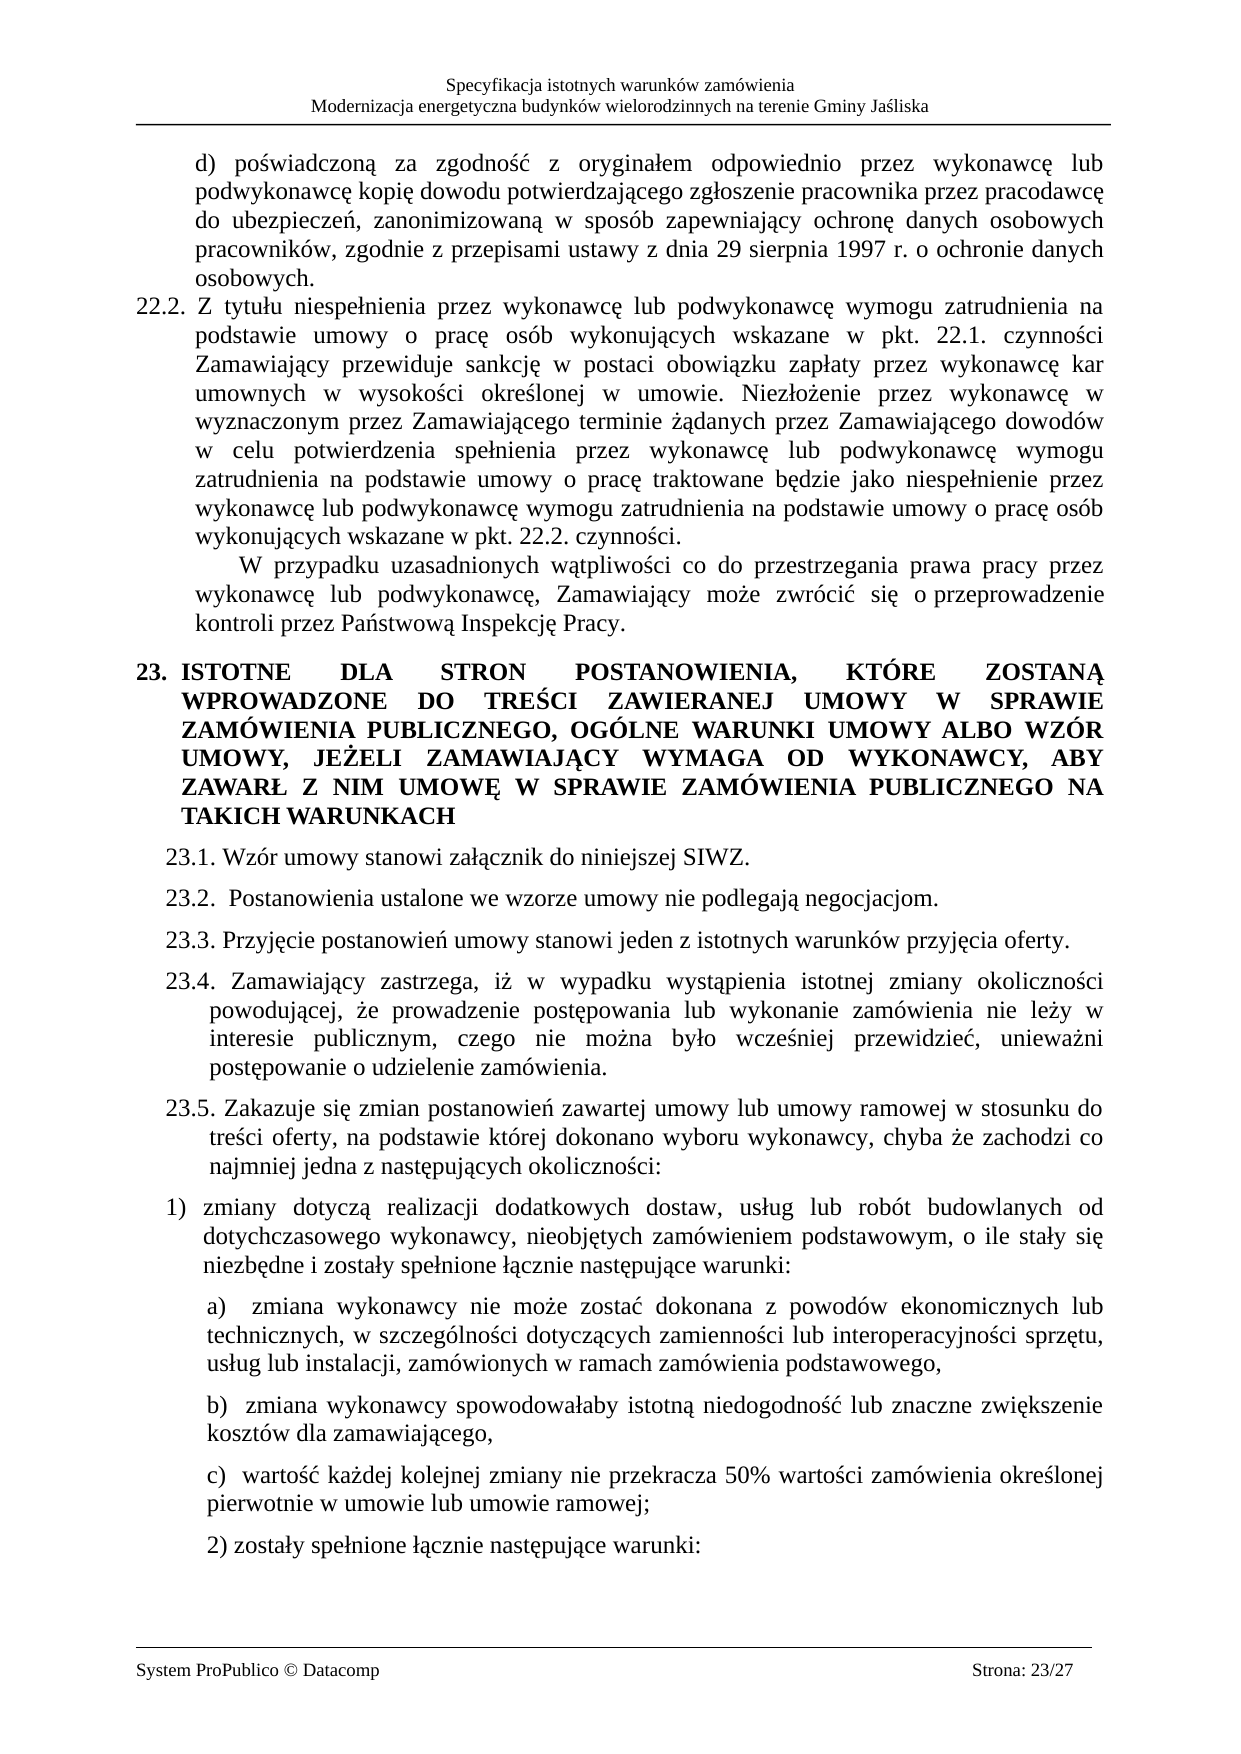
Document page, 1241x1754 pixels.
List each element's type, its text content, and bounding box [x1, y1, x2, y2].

subtitle . Przyjęcie postanowień umowy stanowi jeden z istotnych warunków przyjęcia oferty. [165, 925, 1104, 953]
subtitle Istotne dla stron postanowienia, które zostaną wprowadzone do treści zawieranej umowy w sprawie zamówienia publicznego, ogólne warunki umowy albo wzór umowy, jeżeli zamawiający wymaga od wykonawcy, aby zawarł z nim umowę w sprawie zamówienia publicznego na takich warunkach [136, 657, 1104, 830]
subtitle . Zamawiający zastrzega, iż w wypadku wystąpienia istotnej zmiany okoliczności powodującej, że prowadzenie postępowania lub wykonanie zamówienia nie leży w interesie publicznym, czego nie można było wcześniej przewidzieć, unieważni postępowanie o udzielenie zamówienia. [165, 966, 1104, 1081]
subtitle 2) zostały spełnione łącznie następujące warunki: [207, 1530, 1104, 1558]
subtitle b) zmiana wykonawcy spowodowałaby istotną niedogodność lub znaczne zwiększenie kosztów dla zamawiającego, [207, 1390, 1104, 1447]
subtitle c) wartość każdej kolejnej zmiany nie przekracza 50% wartości zamówienia określonej pierwotnie w umowie lub umowie ramowej; [207, 1460, 1104, 1517]
text d) poświadczoną za zgodność z oryginałem odpowiednio przez wykonawcę lub podwykonawcę kopię dowodu potwierdzającego zgłoszenie pracownika przez pracodawcę do ubezpieczeń, zanonimizowaną w sposób zapewniający ochronę danych osobowych pracowników, zgodnie z przepisami ustawy z dnia 29 sierpnia 1997 r. o ochronie danych osobowych. [195, 148, 1104, 291]
subtitle . Postanowienia ustalone we wzorze umowy nie podlegają negocjacjom. [165, 883, 1104, 912]
subtitle zmiany dotyczą realizacji dodatkowych dostaw, usług lub robót budowlanych od dotychczasowego wykonawcy, nieobjętych zamówieniem podstawowym, o ile stały się niezbędne i zostały spełnione łącznie następujące warunki: [165, 1192, 1104, 1278]
subtitle a) zmiana wykonawcy nie może zostać dokonana z powodów ekonomicznych lub technicznych, w szczególności dotyczących zamienności lub interoperacyjności sprzętu, usług lub instalacji, zamówionych w ramach zamówienia podstawowego, [207, 1291, 1104, 1377]
text W przypadku uzasadnionych wątpliwości co do przestrzegania prawa pracy przez wykonawcę lub podwykonawcę, Zamawiający może zwrócić się o przeprowadzenie kontroli przez Państwową Inspekcję Pracy. [136, 550, 1104, 636]
text 22.2. Z tytułu niespełnienia przez wykonawcę lub podwykonawcę wymogu zatrudnienia na podstawie umowy o pracę osób wykonujących wskazane w pkt. 22.1. czynności Zamawiający przewiduje sankcję w postaci obowiązku zapłaty przez wykonawcę kar umownych w wysokości określonej w umowie. Niezłożenie przez wykonawcę w wyznaczonym przez Zamawiającego terminie żądanych przez Zamawiającego dowodów w celu potwierdzenia spełnienia przez wykonawcę lub podwykonawcę wymogu zatrudnienia na podstawie umowy o pracę traktowane będzie jako niespełnienie przez wykonawcę lub podwykonawcę wymogu zatrudnienia na podstawie umowy o pracę osób wykonujących wskazane w pkt. 22.2. czynności. [136, 291, 1104, 550]
subtitle . Wzór umowy stanowi załącznik do niniejszej SIWZ. [165, 842, 1104, 871]
subtitle . Zakazuje się zmian postanowień zawartej umowy lub umowy ramowej w stosunku do treści oferty, na podstawie której dokonano wyboru wykonawcy, chyba że zachodzi co najmniej jedna z następujących okoliczności: [165, 1093, 1104, 1180]
